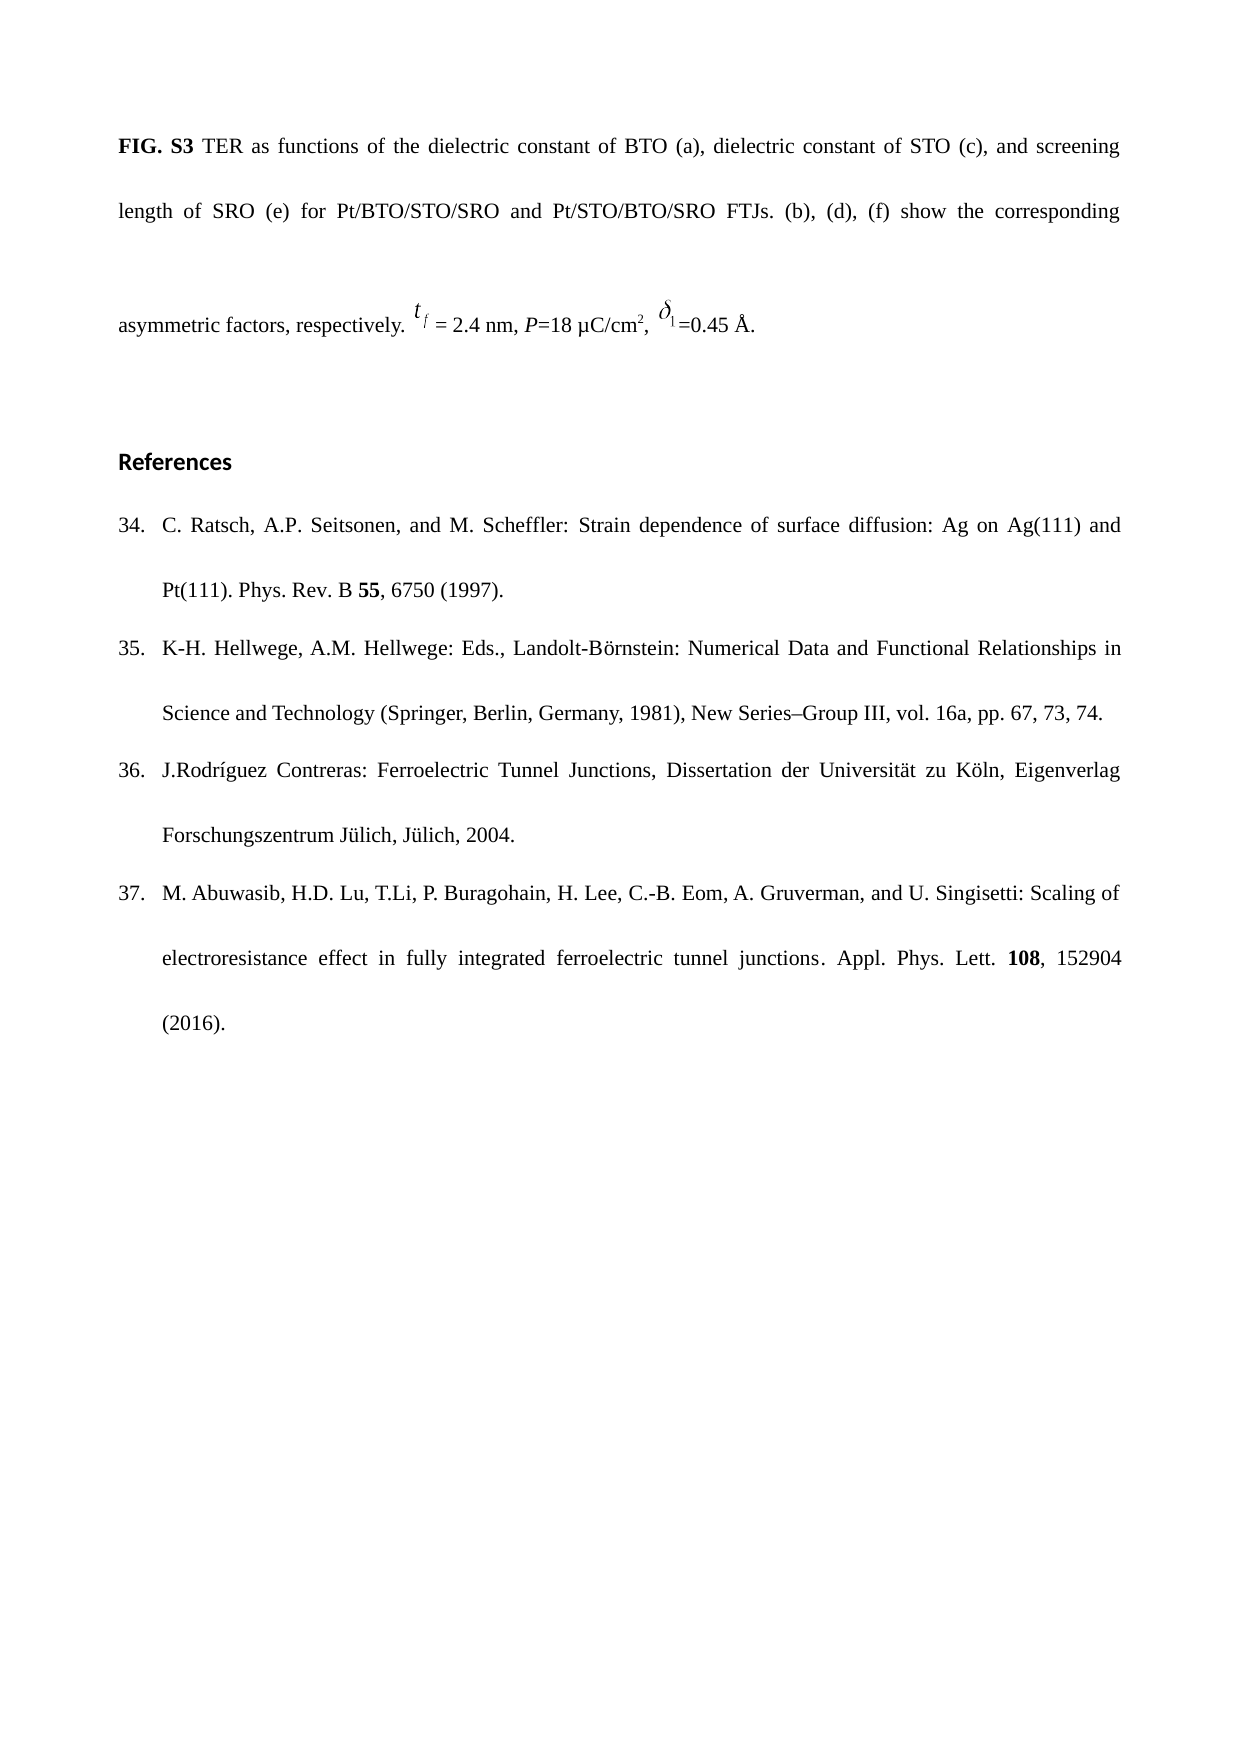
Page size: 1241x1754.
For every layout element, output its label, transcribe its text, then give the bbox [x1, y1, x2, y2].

list J.Rodríguez Contreras: Ferroelectric Tunnel Junctions, Dissertation der Universität zu Köln, Eigenverlag Forschungszentrum Jülich, Jülich, 2004. [118, 754, 1122, 851]
list K-H. Hellwege, A.M. Hellwege: Eds., Landolt-Börnstein: Numerical Data and Functional Relationships in Science and Technology (Springer, Berlin, Germany, 1981), New Series–Group III, vol. 16a, pp. 67, 73, 74. [118, 631, 1122, 728]
text FIG. S3 TER as functions of the dielectric constant of BTO (a), dielectric constant of STO (c), and screening length of SRO (e) for Pt/BTO/STO/SRO and Pt/STO/BTO/SRO FTJs. (b), (d), (f) show the corresponding asymmetric factors, respectively. = 2.4 nm, P=18 µC/cm2, =0.45 Å. [118, 129, 1122, 357]
list C. Ratsch, A.P. Seitsonen, and M. Scheffler: Strain dependence of surface diffusion: Ag on Ag(111) and Pt(111). Phys. Rev. B 55, 6750 (1997). [118, 508, 1122, 606]
list M. Abuwasib, H.D. Lu, T.Li, P. Buragohain, H. Lee, C.-B. Eom, A. Gruverman, and U. Singisetti: Scaling of electroresistance effect in fully integrated ferroelectric tunnel junctions. Appl. Phys. Lett. 108, 152904 (2016). [118, 876, 1122, 1039]
text References [118, 445, 1122, 478]
